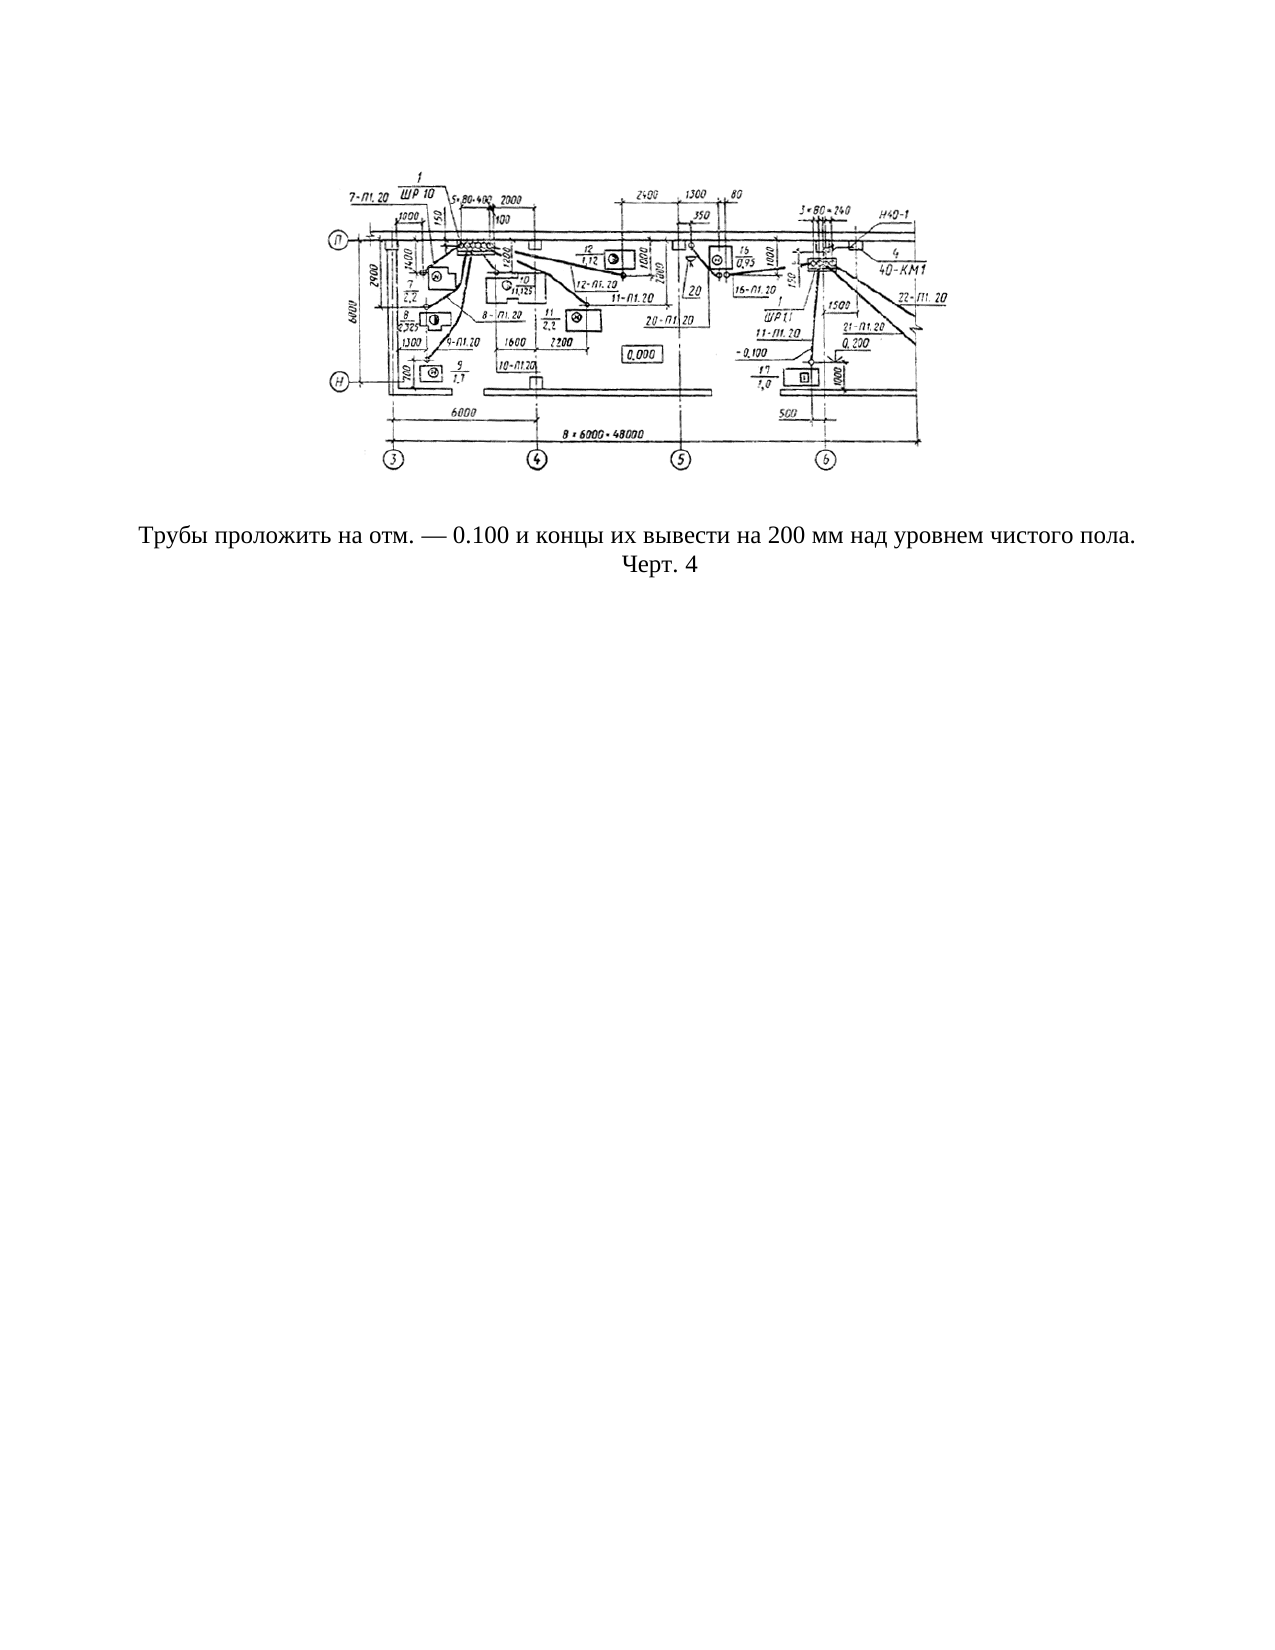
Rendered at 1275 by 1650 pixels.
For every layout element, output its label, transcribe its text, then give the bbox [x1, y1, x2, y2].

picture [314, 147, 961, 495]
text Трубы проложить на отм. — 0.100 и концы их вывести на 200 мм над уровнем чистого пола. [133, 520, 1142, 549]
text Черт. 4 [133, 549, 1142, 578]
